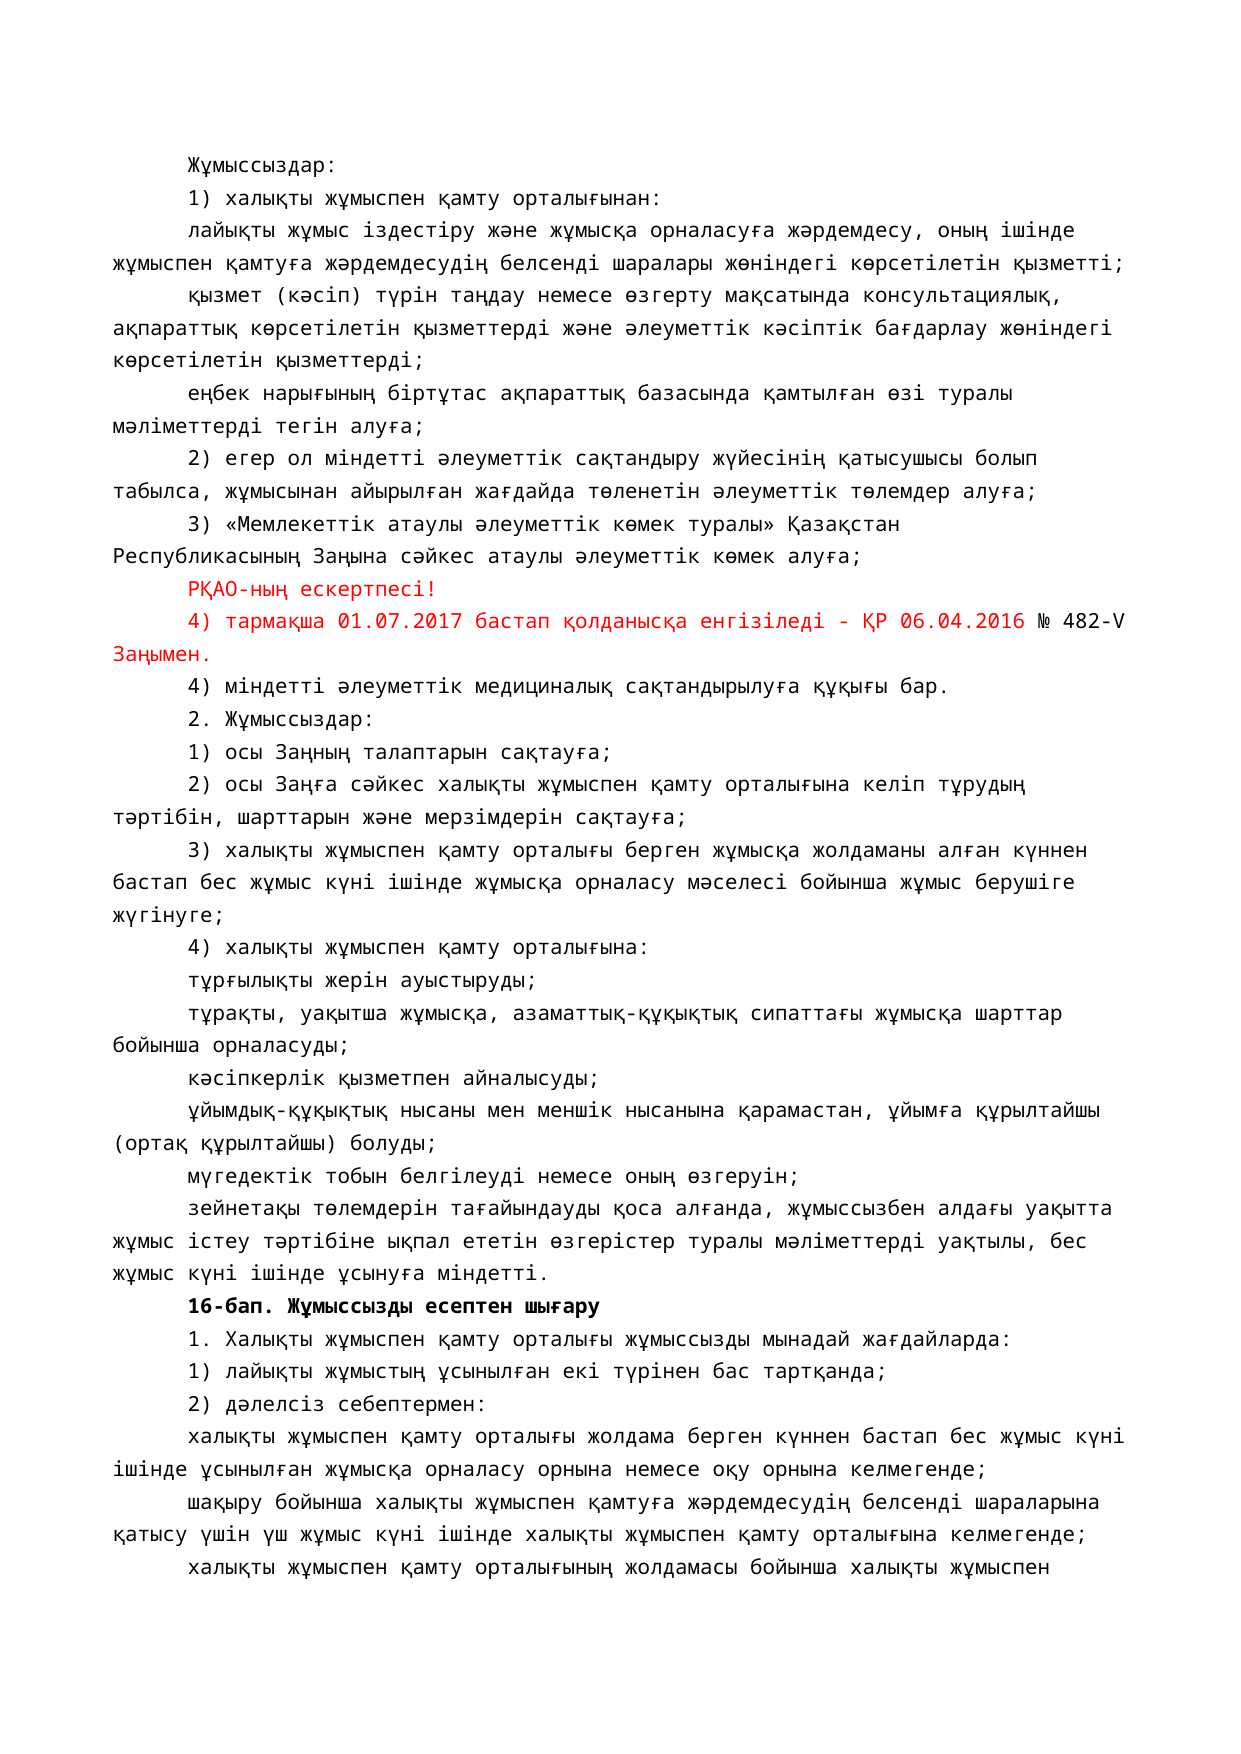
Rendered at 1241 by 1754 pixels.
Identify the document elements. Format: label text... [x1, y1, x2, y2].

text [112, 1324, 1128, 1580]
text Жұмыссыздар: 1) халықты жұмыспен қамту орталығынан: лайықты жұмыс іздестіру және жұмысқа орналасуға жәрдемдесу, оның ішінде жұмыспен қамтуға жәрдемдесудің белсенді шаралары жөніндегі көрсетілетін қызметті; қызмет (кәсіп) түрін таңдау немесе өзгерту мақсатында консультациялық, ақпараттық көрсетілетін қызметтерді және әлеуметтік кәсіптік бағдарлау жөніндегі көрсетілетін қызметтерді; еңбек нарығының біртұтас ақпараттық базасында қамтылған өзі туралы мәліметтерді тегін алуға; 2) егер ол міндетті әлеуметтік сақтандыру жүйесінің қатысушысы болып табылса, жұмысынан айырылған жағдайда төленетін әлеуметтік төлемдер алуға; 3) «Мемлекеттік атаулы әлеуметтік көмек туралы» Қазақстан Республикасының Заңына сәйкес атаулы әлеуметтік көмек алуға; РҚАО-ның ескертпесі! 4) тармақша 01.07.2017 бастап қолданысқа енгізіледі - ҚР 06.04.2016 № 482-V Заңымен. 4) міндетті әлеуметтік медициналық сақтандырылуға құқығы бар. 2. Жұмыссыздар: 1) осы Заңның талаптарын сақтауға; 2) осы Заңға сәйкес халықты жұмыспен қамту орталығына келiп тұрудың тәртiбiн, шарттарын және мерзiмдерiн сақтауға; 3) халықты жұмыспен қамту орталығы берген жұмысқа жолдаманы алған күннен бастап бес жұмыс күнi iшiнде жұмысқа орналасу мәселесi бойынша жұмыс берушiге жүгінуге; 4) халықты жұмыспен қамту орталығына: тұрғылықты жерiн ауыстыруды; тұрақты, уақытша жұмысқа, азаматтық-құқықтық сипаттағы жұмысқа шарттар бойынша орналасуды; кәсiпкерлiк қызметпен айналысуды; ұйымдық-құқықтық нысаны мен меншiк нысанына қарамастан, ұйымға құрылтайшы (ортақ құрылтайшы) болуды; мүгедектiк тобын белгiлеудi немесе оның өзгеруiн; зейнетақы төлемдерін тағайындауды қоса алғанда, жұмыссызбен алдағы уақытта жұмыс iстеу тәртiбiне ықпал ететiн өзгерiстер туралы мәлiметтердi уақтылы, бес жұмыс күнi iшiнде ұсынуға мiндеттi. [112, 150, 1128, 1287]
text 16-бап. Жұмыссызды есептен шығару [112, 1291, 1128, 1319]
